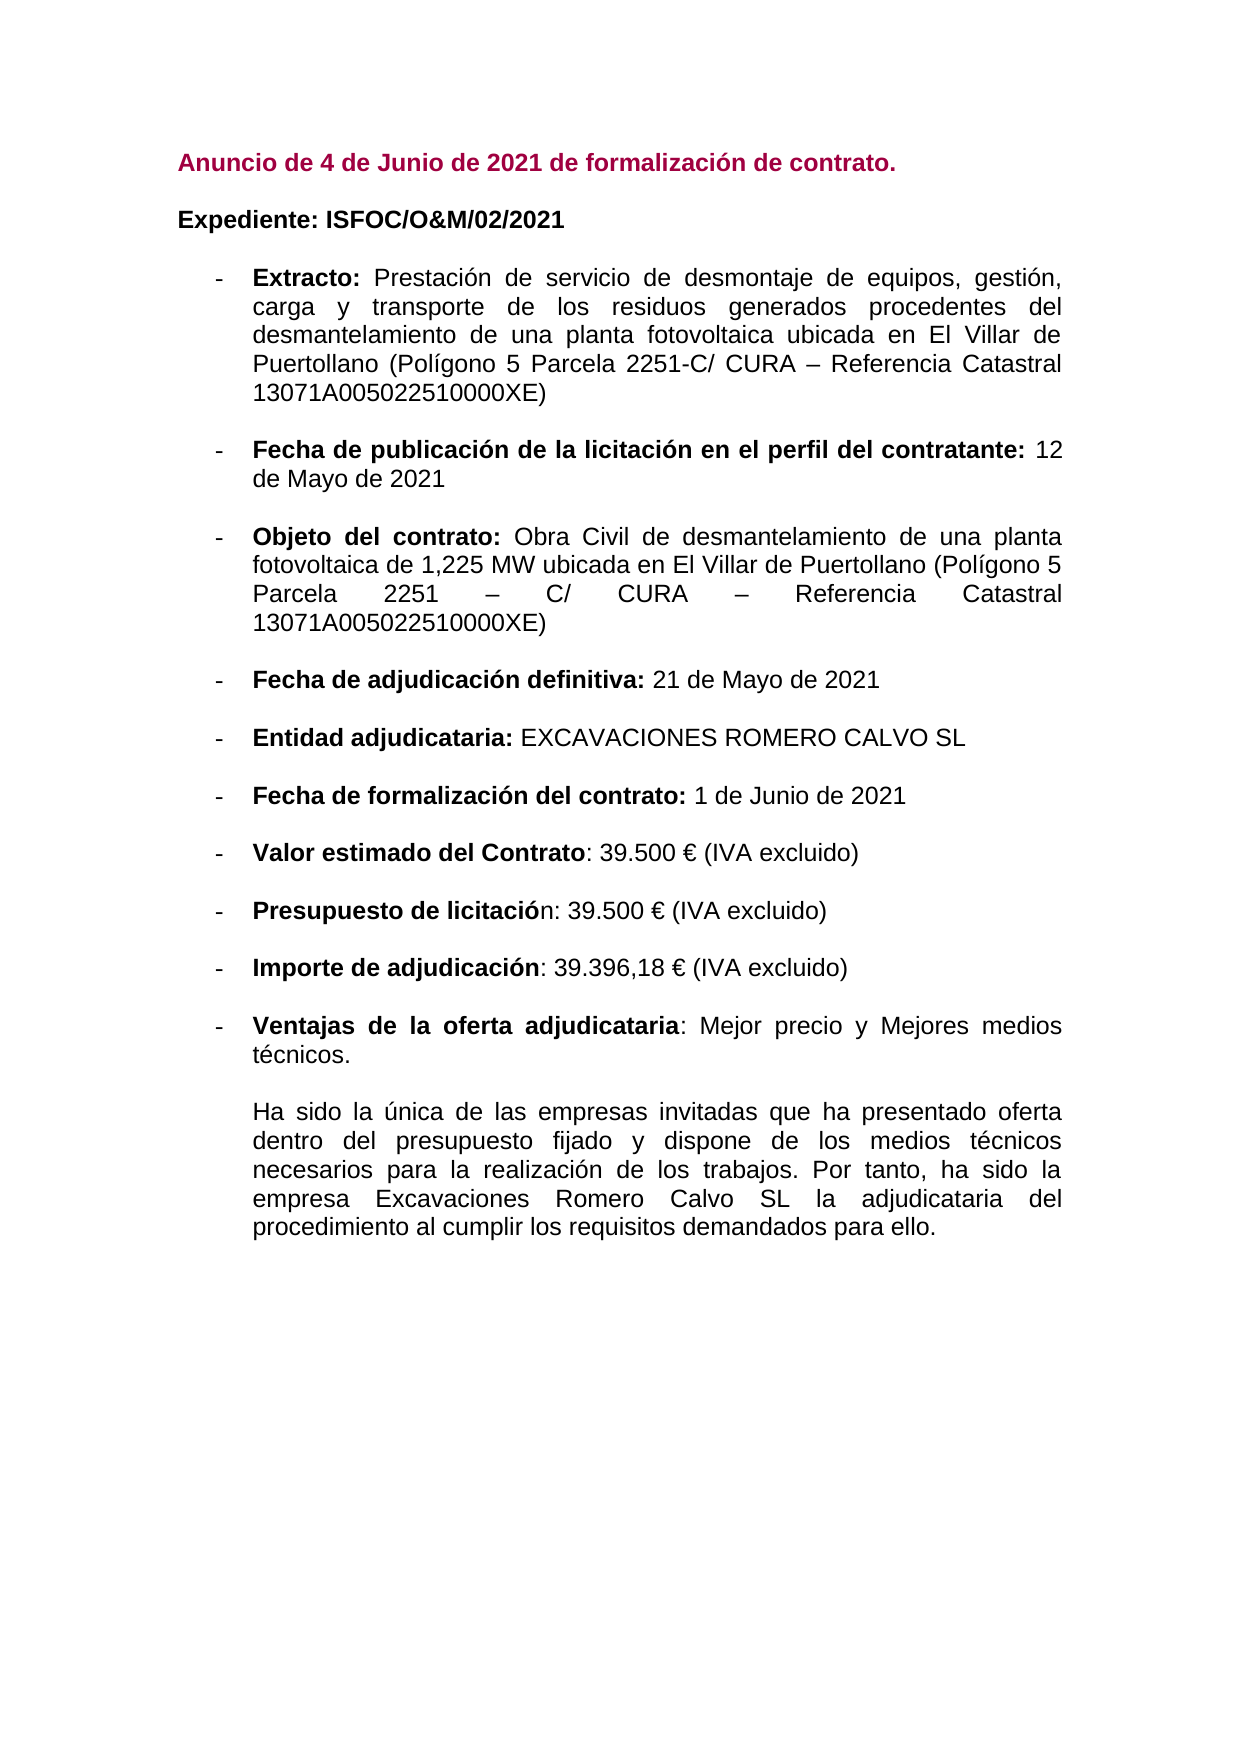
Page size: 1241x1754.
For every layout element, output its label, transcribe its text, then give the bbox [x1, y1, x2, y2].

list Valor estimado del Contrato: 39.500 € (IVA excluido) [215, 838, 1063, 867]
list Fecha de adjudicación definitiva: 21 de Mayo de 2021 [215, 665, 1063, 694]
text Anuncio de 4 de Junio de 2021 de formalización de contrato. [177, 148, 1063, 176]
list Importe de adjudicación: 39.396,18 € (IVA excluido) [215, 953, 1063, 982]
list Fecha de formalización del contrato: 1 de Junio de 2021 [215, 781, 1063, 809]
list Ha sido la única de las empresas invitadas que ha presentado oferta dentro del presupuesto fijado y dispone de los medios técnicos necesarios para la realización de los trabajos. Por tanto, ha sido la empresa Excavaciones Romero Calvo SL la adjudicataria del procedimiento al cumplir los requisitos demandados para ello. [252, 1097, 1063, 1241]
list Objeto del contrato: Obra Civil de desmantelamiento de una planta fotovoltaica de 1,225 MW ubicada en El Villar de Puertollano (Polígono 5 Parcela 2251 – C/ CURA – Referencia Catastral 13071A005022510000XE) [215, 522, 1063, 637]
list Entidad adjudicataria: EXCAVACIONES ROMERO CALVO SL [215, 723, 1063, 752]
list Ventajas de la oferta adjudicataria: Mejor precio y Mejores medios técnicos. [215, 1011, 1063, 1069]
list Presupuesto de licitación: 39.500 € (IVA excluido) [215, 896, 1063, 925]
text Expediente: ISFOC/O&M/02/2021 [177, 205, 1063, 234]
list Extracto: Prestación de servicio de desmontaje de equipos, gestión, carga y transporte de los residuos generados procedentes del desmantelamiento de una planta fotovoltaica ubicada en El Villar de Puertollano (Polígono 5 Parcela 2251-C/ CURA – Referencia Catastral 13071A005022510000XE) [215, 263, 1063, 406]
list Fecha de publicación de la licitación en el perfil del contratante: 12 de Mayo de 2021 [215, 435, 1063, 493]
